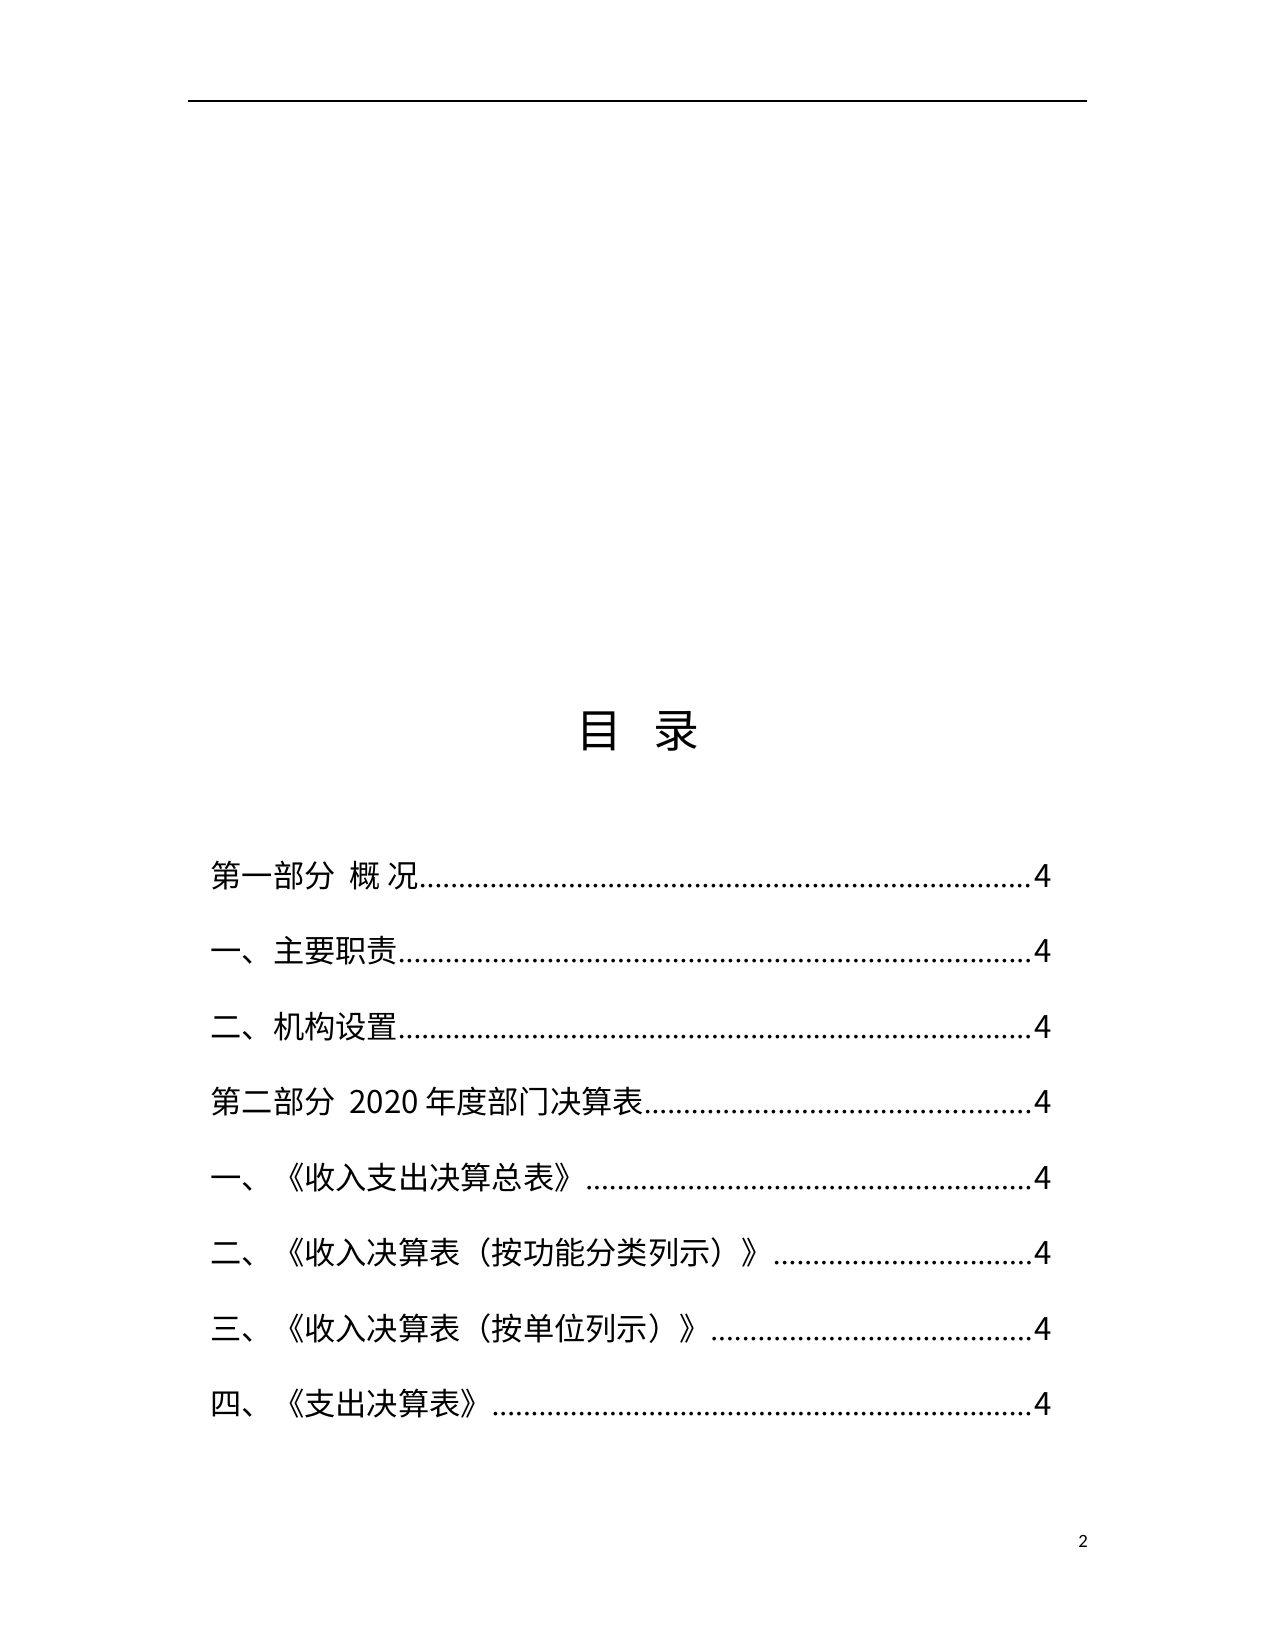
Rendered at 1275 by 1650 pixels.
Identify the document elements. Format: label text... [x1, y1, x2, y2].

text 二、《收入决算表（按功能分类列示）》 4 [210, 1218, 1087, 1283]
text 二、机构设置 4 [210, 992, 1087, 1057]
text 四、《支出决算表》 4 [210, 1369, 1087, 1434]
text 一、《收入支出决算总表》 4 [210, 1143, 1087, 1208]
text 一、主要职责 4 [210, 917, 1087, 982]
text 第一部分 概 况 4 [210, 841, 1087, 906]
text 第二部分 2020年度部门决算表 4 [210, 1067, 1087, 1132]
text 三、《收入决算表（按单位列示）》 4 [210, 1294, 1087, 1359]
text 目 录 [187, 679, 1087, 776]
